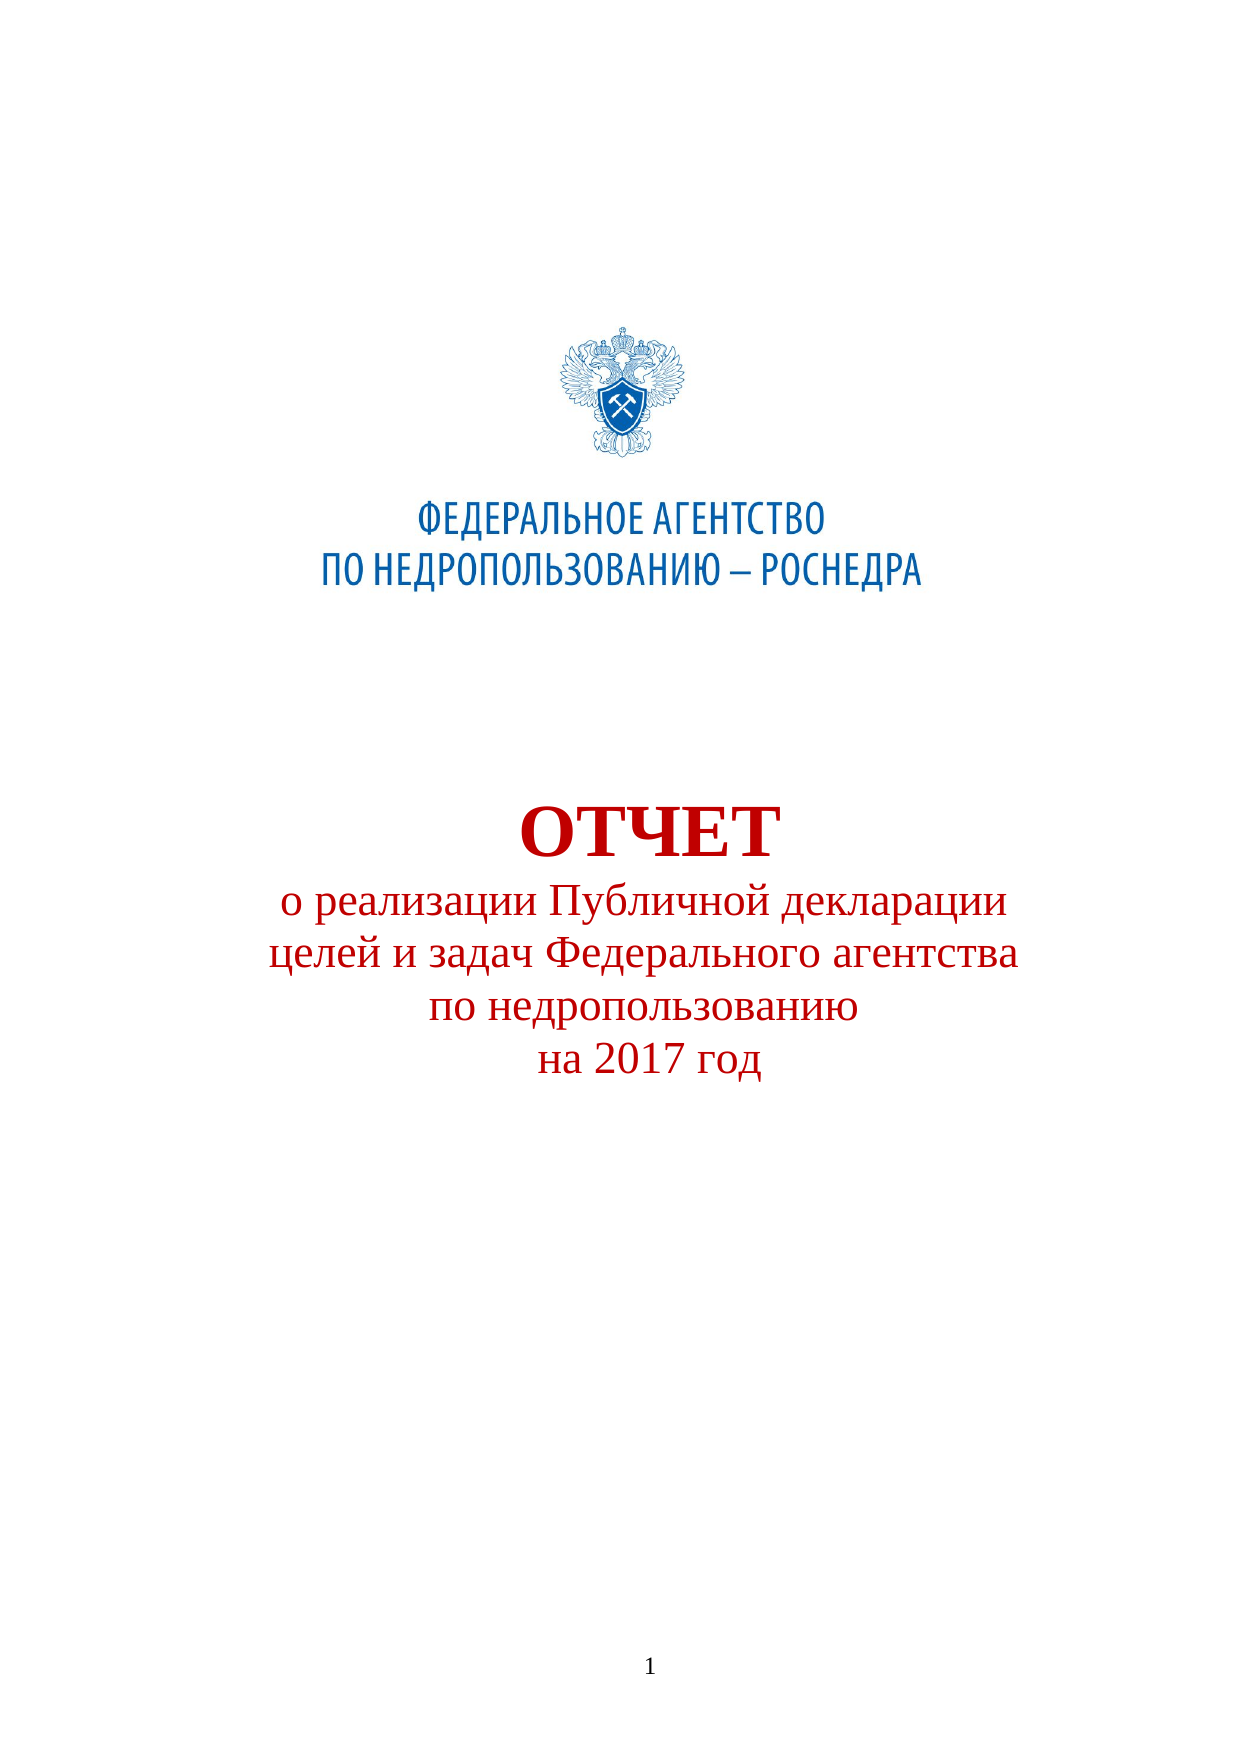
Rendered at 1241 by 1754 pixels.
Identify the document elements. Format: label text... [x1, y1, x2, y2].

text ОТЧЕТ о реализации Публичной декларации целей и задач Федерального агентства по недропользованию на 2017 год [118, 786, 1181, 1083]
picture [253, 324, 991, 600]
